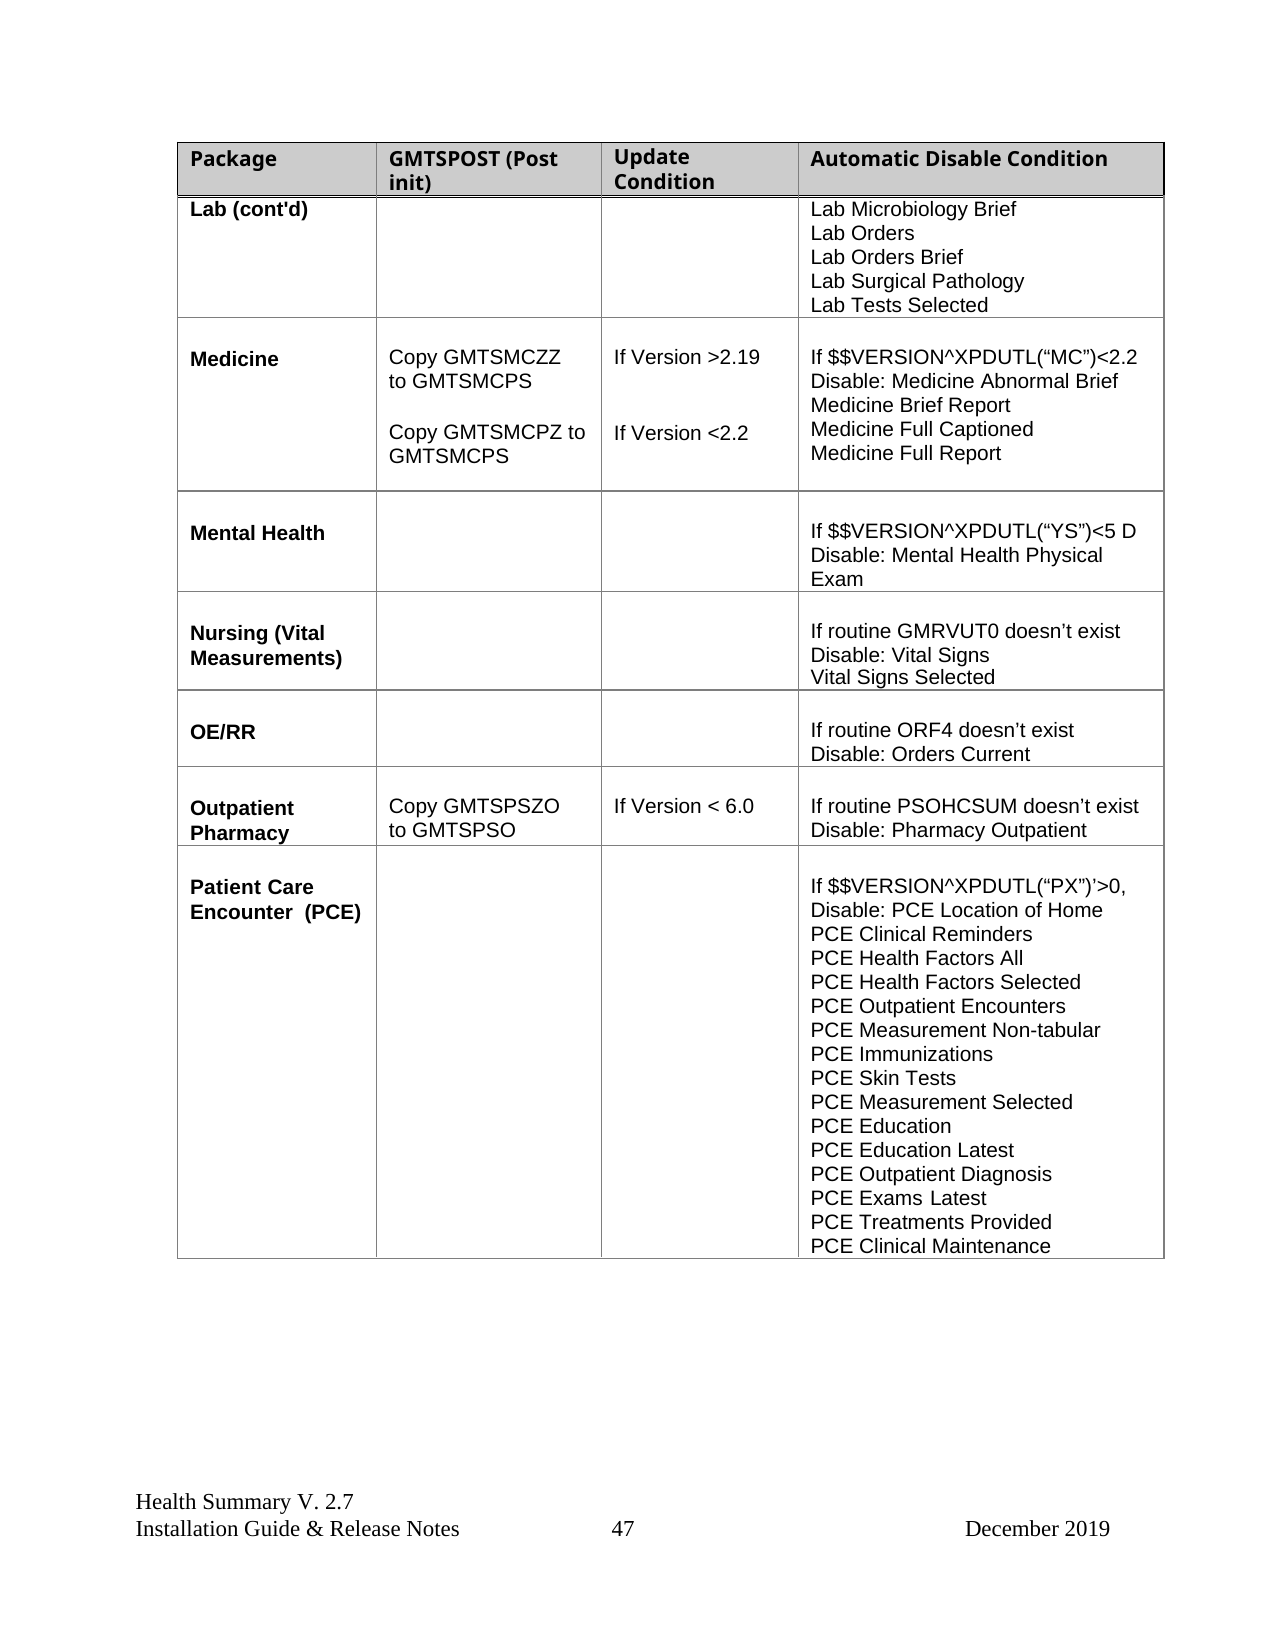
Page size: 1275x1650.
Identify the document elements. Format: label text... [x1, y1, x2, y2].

table_cell Mental Health [178, 492, 376, 591]
table_header Update Condition [602, 143, 798, 195]
table_cell If Version >2.19 If Version <2.2 [602, 318, 798, 490]
table_cell If Version < 6.0 [602, 767, 798, 845]
table_cell OE/RR [178, 691, 376, 766]
table_cell [377, 492, 601, 591]
table_cell Lab Microbiology Brief Lab Orders Lab Orders Brief Lab Surgical Pathology Lab Tests Selected [799, 198, 1163, 317]
table_header Automatic Disable Condition [799, 143, 1163, 195]
table_cell [377, 691, 601, 766]
table_cell Outpatient Pharmacy [178, 767, 376, 845]
table_cell [602, 198, 798, 317]
table_cell If $$VERSION^XPDUTL(“YS”)<5 D Disable: Mental Health Physical Exam [799, 492, 1163, 591]
table_cell If $$VERSION^XPDUTL(“MC”)<2.2 Disable: Medicine Abnormal Brief Medicine Brief Report Medicine Full Captioned Medicine Full Report [799, 318, 1163, 490]
table_cell [377, 592, 601, 689]
table_cell Copy GMTSPSZO to GMTSPSO [377, 767, 601, 845]
table_cell If routine GMRVUT0 doesn’t exist Disable: Vital Signs Vital Signs Selected [799, 592, 1163, 689]
table_cell If routine ORF4 doesn’t exist Disable: Orders Current [799, 691, 1163, 766]
table_cell If $$VERSION^XPDUTL(“PX”)’>0, Disable: PCE Location of Home PCE Clinical Reminders PCE Health Factors All PCE Health Factors Selected PCE Outpatient Encounters PCE Measurement Non-tabular PCE Immunizations PCE Skin Tests PCE Measurement Selected PCE Education PCE Education Latest PCE Outpatient Diagnosis PCE Exams Latest PCE Treatments Provided PCE Clinical Maintenance [799, 846, 1163, 1257]
table_cell [602, 592, 798, 689]
table_cell Patient Care Encounter (PCE) [178, 846, 376, 1257]
table_cell [377, 198, 601, 317]
table_cell [602, 846, 798, 1257]
table_header GMTSPOST (Post init) [377, 143, 601, 195]
table_cell Lab (cont'd) [178, 198, 376, 317]
table_cell If routine PSOHCSUM doesn’t exist Disable: Pharmacy Outpatient [799, 767, 1163, 845]
table_cell Copy GMTSMCZZ to GMTSMCPS Copy GMTSMCPZ to GMTSMCPS [377, 318, 601, 490]
table_cell [602, 691, 798, 766]
table_cell Nursing (Vital Measurements) [178, 592, 376, 689]
table_cell [602, 492, 798, 591]
table_cell [377, 846, 601, 1257]
table_header Package [178, 143, 376, 195]
table_cell Medicine [178, 318, 376, 490]
